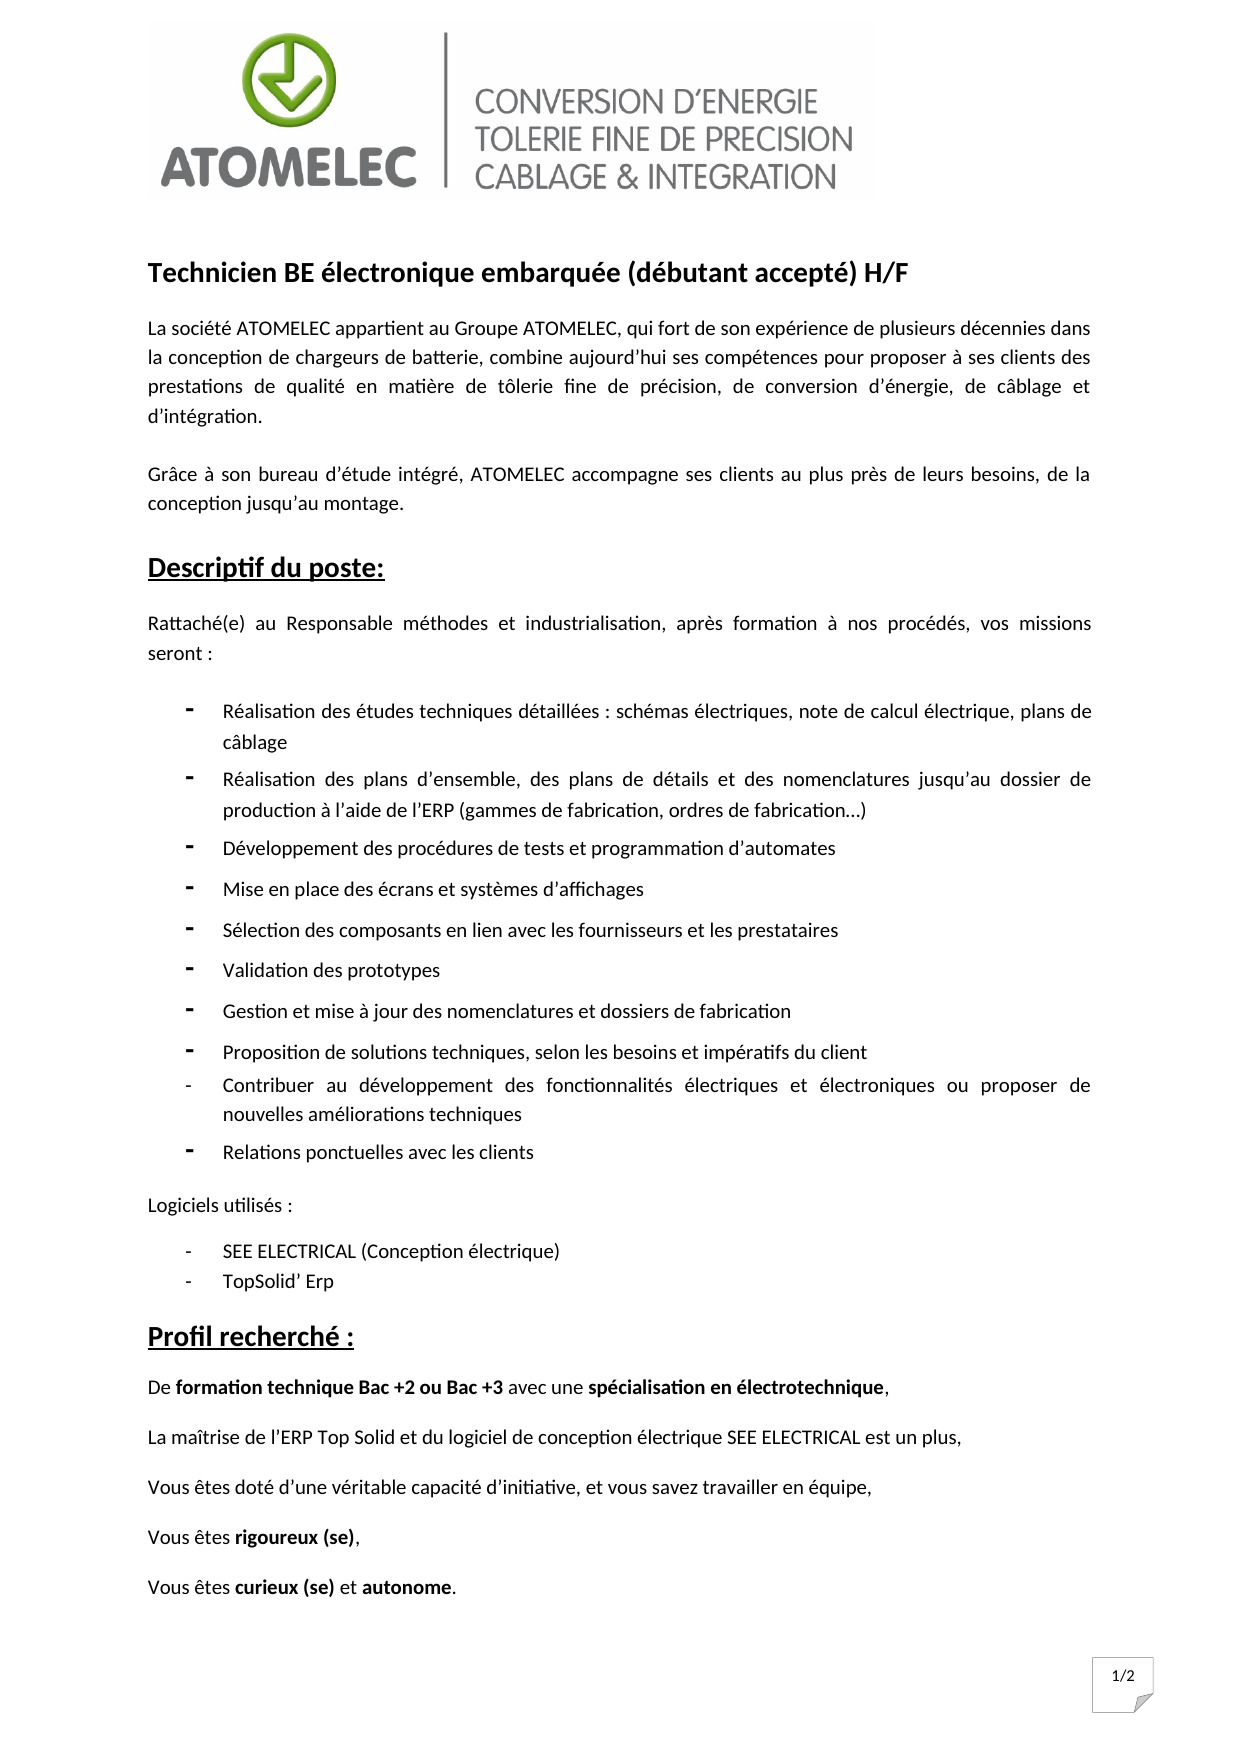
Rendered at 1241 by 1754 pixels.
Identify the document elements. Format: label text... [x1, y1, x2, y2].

list Gestion et mise à jour des nomenclatures et dossiers de fabrication [185, 991, 1093, 1026]
list Sélection des composants en lien avec les fournisseurs et les prestataires [185, 909, 1093, 944]
text La société ATOMELEC appartient au Groupe ATOMELEC, qui fort de son expérience de plusieurs décennies dans la conception de chargeurs de batterie, combine aujourd’hui ses compétences pour proposer à ses clients des prestations de qualité en matière de tôlerie fine de précision, de conversion d’énergie, de câblage et d’intégration. [148, 315, 1093, 428]
text De formation technique Bac +2 ou Bac +3 avec une spécialisation en électrotechnique, [148, 1374, 1093, 1400]
text Descriptif du poste: [148, 549, 1093, 584]
list TopSolid’ Erp [185, 1268, 1093, 1293]
list Validation des prototypes [185, 949, 1093, 985]
list Développement des procédures de tests et programmation d’automates [185, 827, 1093, 862]
list Relations ponctuelles avec les clients [185, 1131, 1093, 1166]
text Vous êtes rigoureux (se), [148, 1524, 1093, 1550]
text Vous êtes doté d’une véritable capacité d’initiative, et vous savez travailler en équipe, [148, 1474, 1093, 1500]
list Proposition de solutions techniques, selon les besoins et impératifs du client [185, 1031, 1093, 1067]
text Grâce à son bureau d’étude intégré, ATOMELEC accompagne ses clients au plus près de leurs besoins, de la conception jusqu’au montage. [148, 461, 1093, 516]
text La maîtrise de l’ERP Top Solid et du logiciel de conception électrique SEE ELECTRICAL est un plus, [148, 1424, 1093, 1450]
text Profil recherché : [148, 1318, 1093, 1353]
text Logiciels utilisés : [148, 1192, 1093, 1218]
picture [146, 21, 874, 199]
list Mise en place des écrans et systèmes d’affichages [185, 868, 1093, 903]
text Rattaché(e) au Responsable méthodes et industrialisation, après formation à nos procédés, vos missions seront : [148, 611, 1093, 665]
list Réalisation des plans d’ensemble, des plans de détails et des nomenclatures jusqu’au dossier de production à l’aide de l’ERP (gammes de fabrication, ordres de fabrication…) [185, 758, 1093, 823]
list Contribuer au développement des fonctionnalités électriques et électroniques ou proposer de nouvelles améliorations techniques [185, 1072, 1093, 1127]
list SEE ELECTRICAL (Conception électrique) [185, 1239, 1093, 1264]
list Réalisation des études techniques détaillées : schémas électriques, note de calcul électrique, plans de câblage [185, 690, 1093, 754]
text Technicien BE électronique embarquée (débutant accepté) H/F [148, 254, 1093, 289]
text Vous êtes curieux (se) et autonome. [148, 1574, 1093, 1600]
